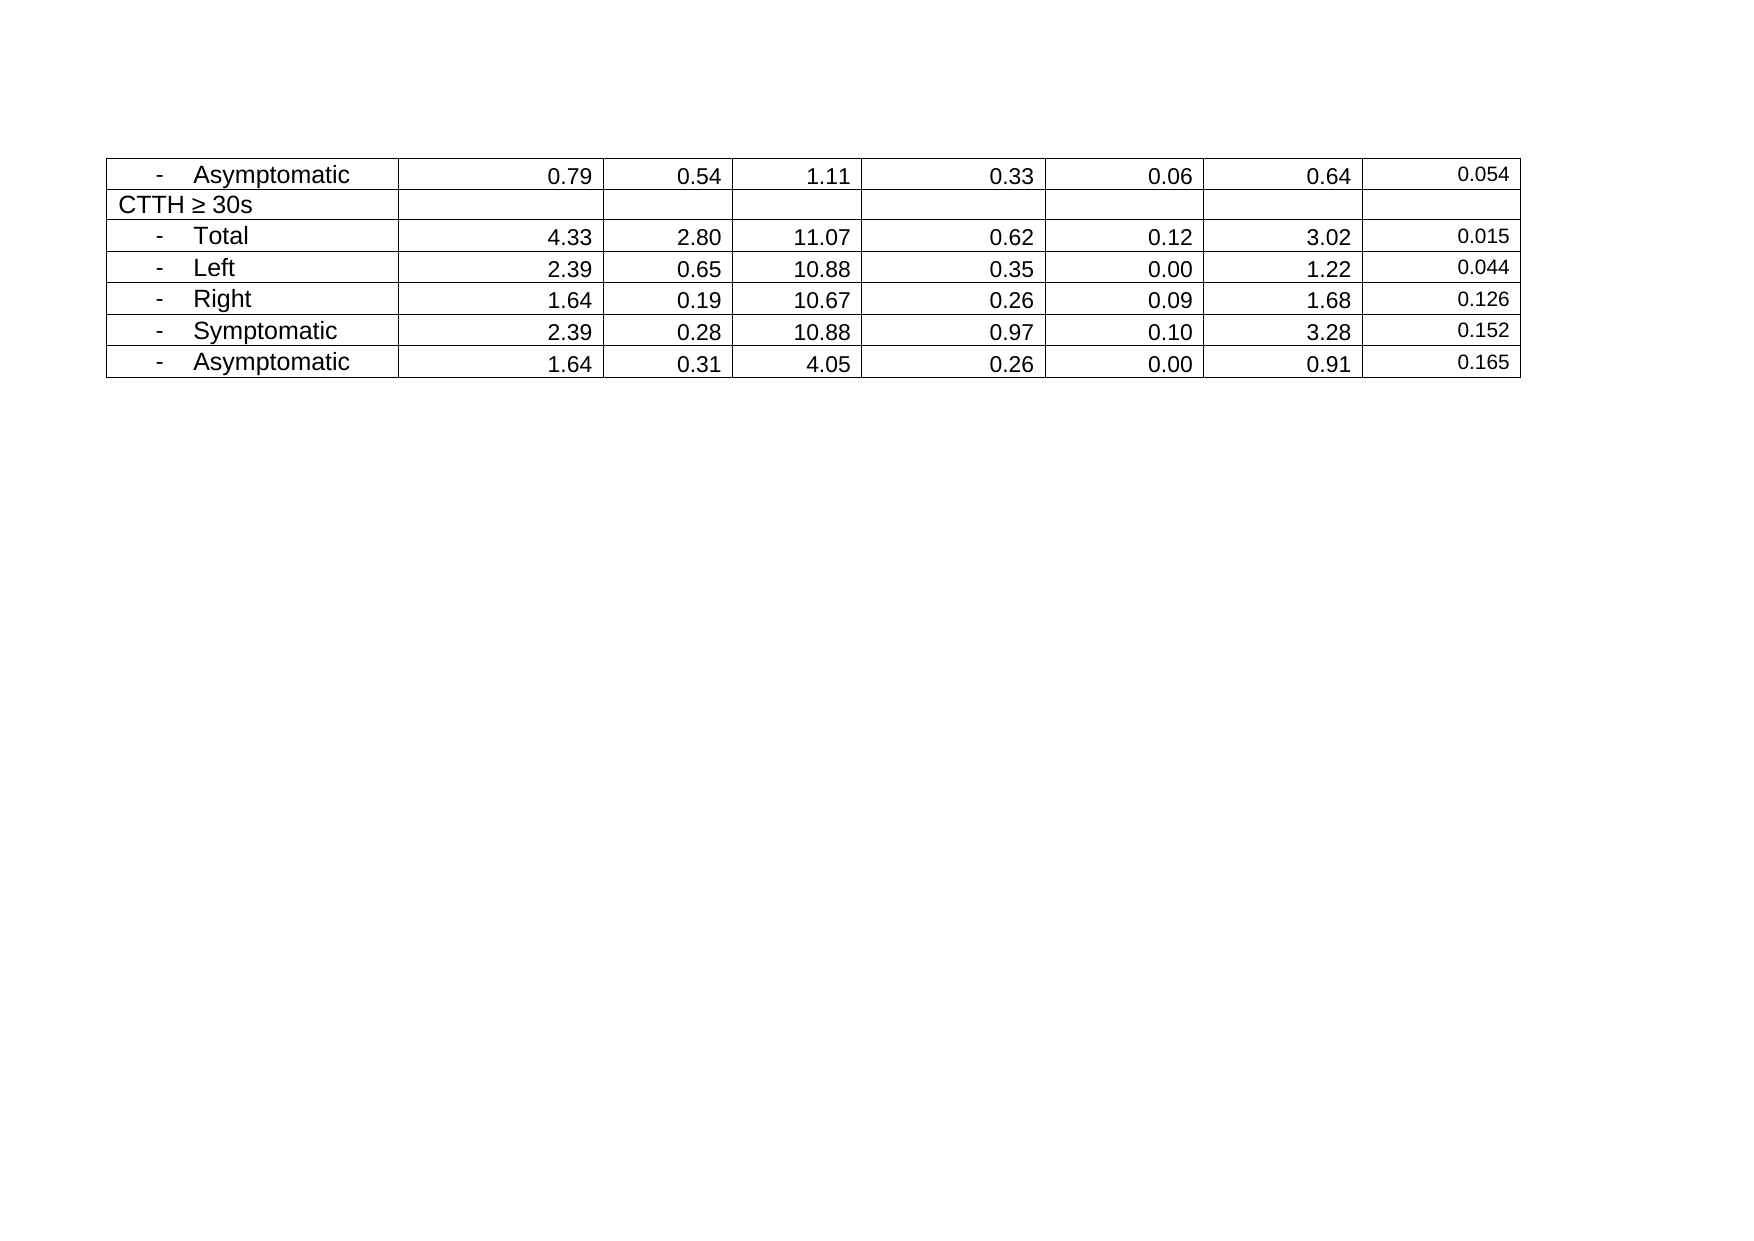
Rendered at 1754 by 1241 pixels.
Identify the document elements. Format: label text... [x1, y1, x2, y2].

table_cell 0.79 [399, 159, 603, 189]
table_cell 0.10 [1046, 315, 1203, 345]
table_cell 0.044 [1363, 252, 1520, 282]
table_cell 0.00 [1046, 346, 1203, 377]
table_cell 1.64 [399, 283, 603, 314]
table_cell 2.39 [399, 252, 603, 282]
table_cell 0.62 [862, 220, 1045, 251]
table_cell 1.64 [399, 346, 603, 377]
table_cell 0.152 [1363, 315, 1520, 345]
table_cell 1.68 [1204, 283, 1362, 314]
table_cell 0.35 [862, 252, 1045, 282]
table_cell 0.06 [1046, 159, 1203, 189]
table_cell 2.80 [604, 220, 732, 251]
table_cell Asymptomatic [107, 159, 398, 189]
table_cell 0.65 [604, 252, 732, 282]
table_cell 0.00 [1046, 252, 1203, 282]
table_cell Asymptomatic [107, 346, 398, 377]
table_cell CTTH ≥ 30s [107, 190, 398, 219]
table_cell 10.67 [733, 283, 861, 314]
table_cell 0.97 [862, 315, 1045, 345]
table_cell 0.64 [1204, 159, 1362, 189]
table_cell 0.015 [1363, 220, 1520, 251]
table_cell Symptomatic [107, 315, 398, 345]
table_cell 4.33 [399, 220, 603, 251]
table_cell [1363, 190, 1520, 219]
table_cell 10.88 [733, 315, 861, 345]
table_cell 0.165 [1363, 346, 1520, 377]
table_cell Left [107, 252, 398, 282]
table_cell Total [107, 220, 398, 251]
table_cell 0.91 [1204, 346, 1362, 377]
table_cell 0.09 [1046, 283, 1203, 314]
table_cell [604, 190, 732, 219]
table_cell 0.054 [1363, 159, 1520, 189]
table_cell 0.28 [604, 315, 732, 345]
table_cell 0.19 [604, 283, 732, 314]
table_cell 1.11 [733, 159, 861, 189]
table_cell 3.28 [1204, 315, 1362, 345]
table_cell 0.26 [862, 346, 1045, 377]
table_cell 0.26 [862, 283, 1045, 314]
table_cell 4.05 [733, 346, 861, 377]
table_cell 1.22 [1204, 252, 1362, 282]
table_cell 0.54 [604, 159, 732, 189]
table_cell 11.07 [733, 220, 861, 251]
table_cell [862, 190, 1045, 219]
table_cell 0.33 [862, 159, 1045, 189]
table_cell 0.12 [1046, 220, 1203, 251]
table_cell 2.39 [399, 315, 603, 345]
table_cell [1046, 190, 1203, 219]
table_cell Right [107, 283, 398, 314]
table_cell [733, 190, 861, 219]
table_cell [399, 190, 603, 219]
table_cell 3.02 [1204, 220, 1362, 251]
table_cell 0.126 [1363, 283, 1520, 314]
table_cell [1204, 190, 1362, 219]
table_cell 0.31 [604, 346, 732, 377]
table_cell 10.88 [733, 252, 861, 282]
